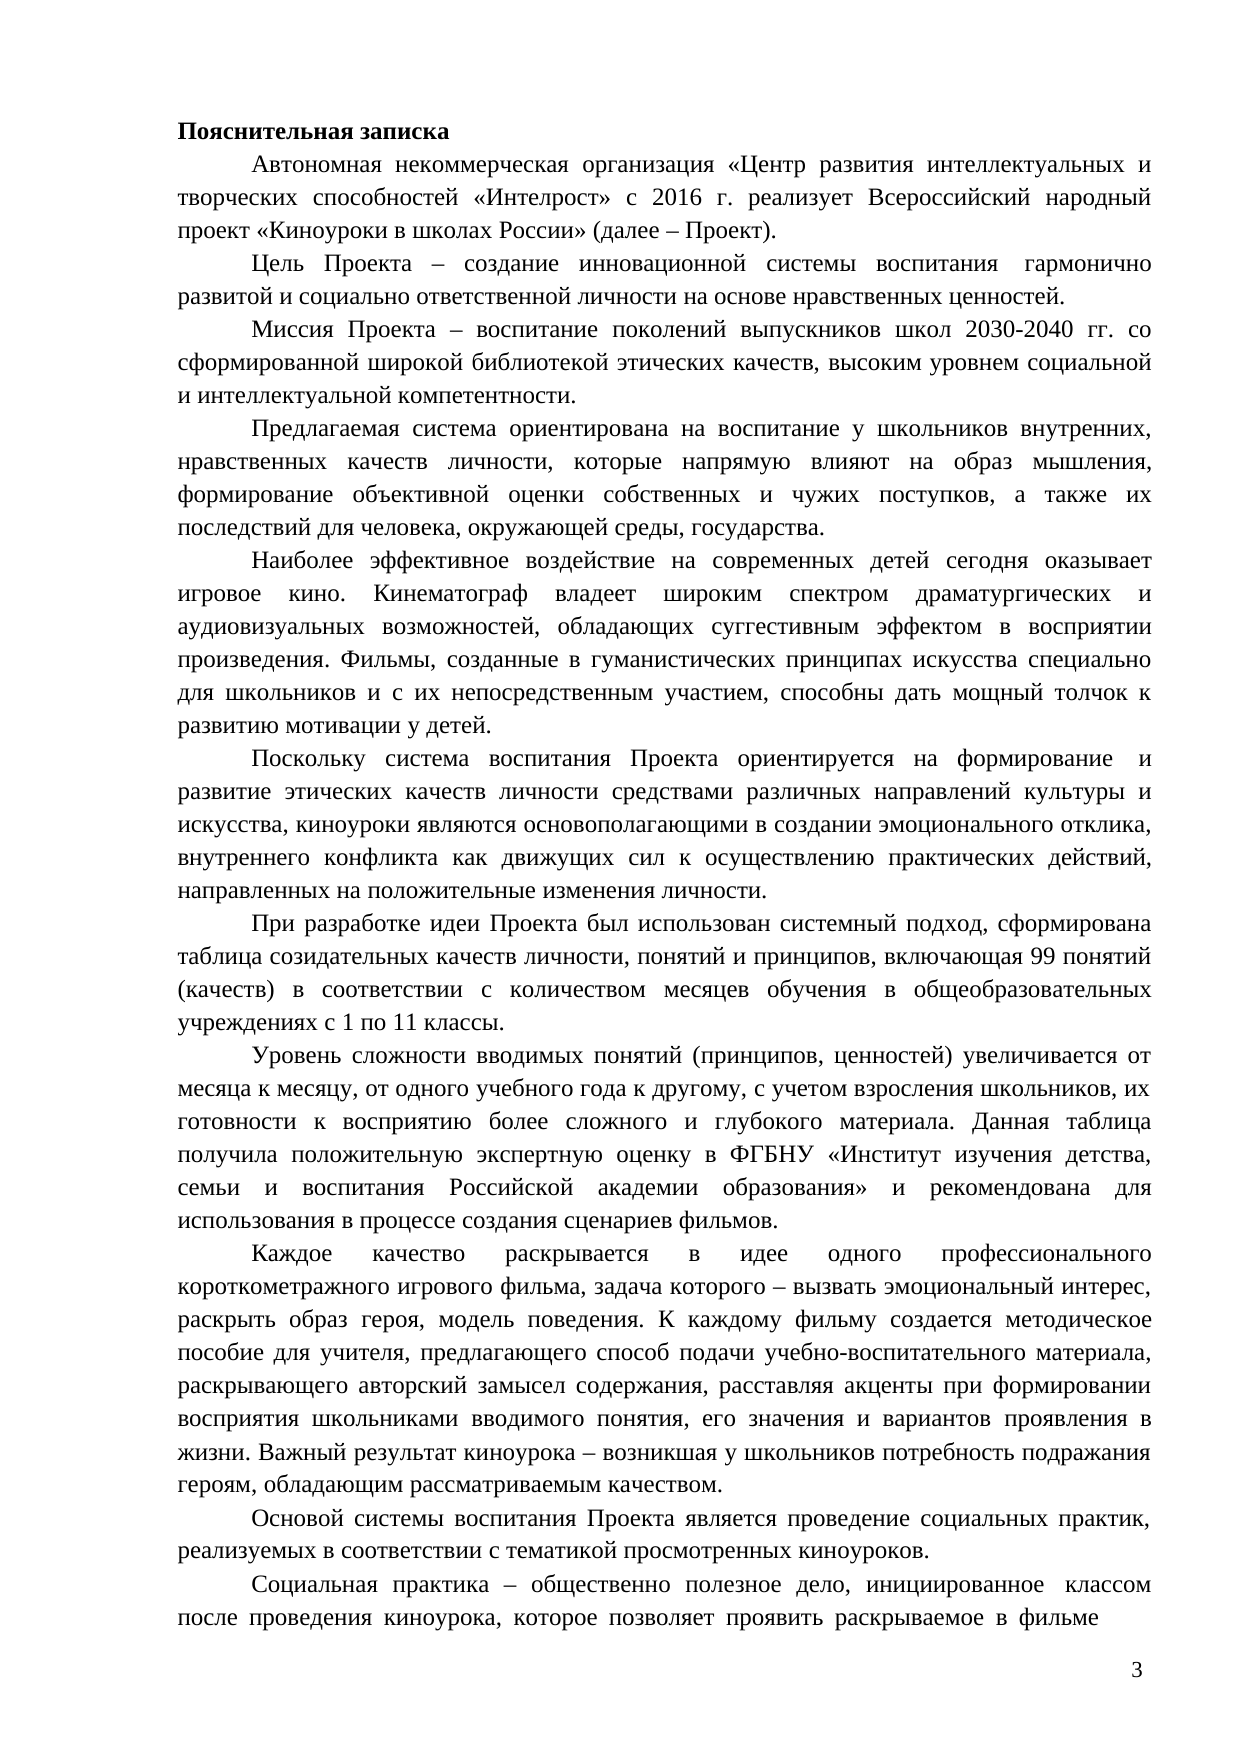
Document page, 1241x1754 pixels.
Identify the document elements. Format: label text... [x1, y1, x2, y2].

text Каждое качество раскрывается в идее одного профессионального короткометражного игрового фильма, задача которого – вызвать эмоциональный интерес, раскрыть образ героя, модель поведения. К каждому фильму создается методическое пособие для учителя, предлагающего способ подачи учебно-воспитательного материала, раскрывающего авторский замысел содержания, расставляя акценты при формировании восприятия школьниками вводимого понятия, его значения и вариантов проявления в жизни. Важный результат киноурока – возникшая у школьников потребность подражания героям, обладающим рассматриваемым качеством. [177, 1238, 1152, 1498]
text Основой системы воспитания Проекта является проведение социальных практик, реализуемых в соответствии с тематикой просмотренных киноуроков. [177, 1503, 1151, 1564]
text Автономная некоммерческая организация «Центр развития интеллектуальных и творческих способностей «Интелрост» с 2016 г. реализует Всероссийский народный проект «Киноуроки в школах России» (далее – Проект). [177, 149, 1151, 243]
text При разработке идеи Проекта был использован системный подход, сформирована таблица созидательных качеств личности, понятий и принципов, включающая 99 понятий (качеств) в соответствии с количеством месяцев обучения в общеобразовательных учреждениях с 1 по 11 классы. [177, 908, 1152, 1036]
text Цель Проекта – создание инновационной системы воспитания гармонично развитой и социально ответственной личности на основе нравственных ценностей. [177, 248, 1152, 309]
text Миссия Проекта – воспитание поколений выпускников школ 2030-2040 гг. со сформированной широкой библиотекой этических качеств, высоким уровнем социальной и интеллектуальной компетентности. [177, 314, 1152, 409]
text Поскольку система воспитания Проекта ориентируется на формирование и развитие этических качеств личности средствами различных направлений культуры и искусства, киноуроки являются основополагающими в создании эмоционального отклика, внутреннего конфликта как движущих сил к осуществлению практических действий, направленных на положительные изменения личности. [177, 743, 1152, 904]
text Уровень сложности вводимых понятий (принципов, ценностей) увеличивается от месяца к месяцу, от одного учебного года к другому, с учетом взросления школьников, их готовности к восприятию более сложного и глубокого материала. Данная таблица получила положительную экспертную оценку в ФГБНУ «Институт изучения детства, семьи и воспитания Российской академии образования» и рекомендована для использования в процессе создания сценариев фильмов. [177, 1040, 1152, 1234]
subtitle Пояснительная записка [177, 116, 1163, 145]
text Предлагаемая система ориентирована на воспитание у школьников внутренних, нравственных качеств личности, которые напрямую влияют на образ мышления, формирование объективной оценки собственных и чужих поступков, а также их последствий для человека, окружающей среды, государства. [177, 413, 1152, 541]
text Социальная практика – общественно полезное дело, инициированное классом после проведения киноурока, которое позволяет проявить раскрываемое в фильме [177, 1569, 1152, 1630]
text Наиболее эффективное воздействие на современных детей сегодня оказывает игровое кино. Кинематограф владеет широким спектром драматургических и аудиовизуальных возможностей, обладающих суггестивным эффектом в восприятии произведения. Фильмы, созданные в гуманистических принципах искусства специально для школьников и с их непосредственным участием, способны дать мощный толчок к развитию мотивации у детей. [177, 545, 1152, 739]
